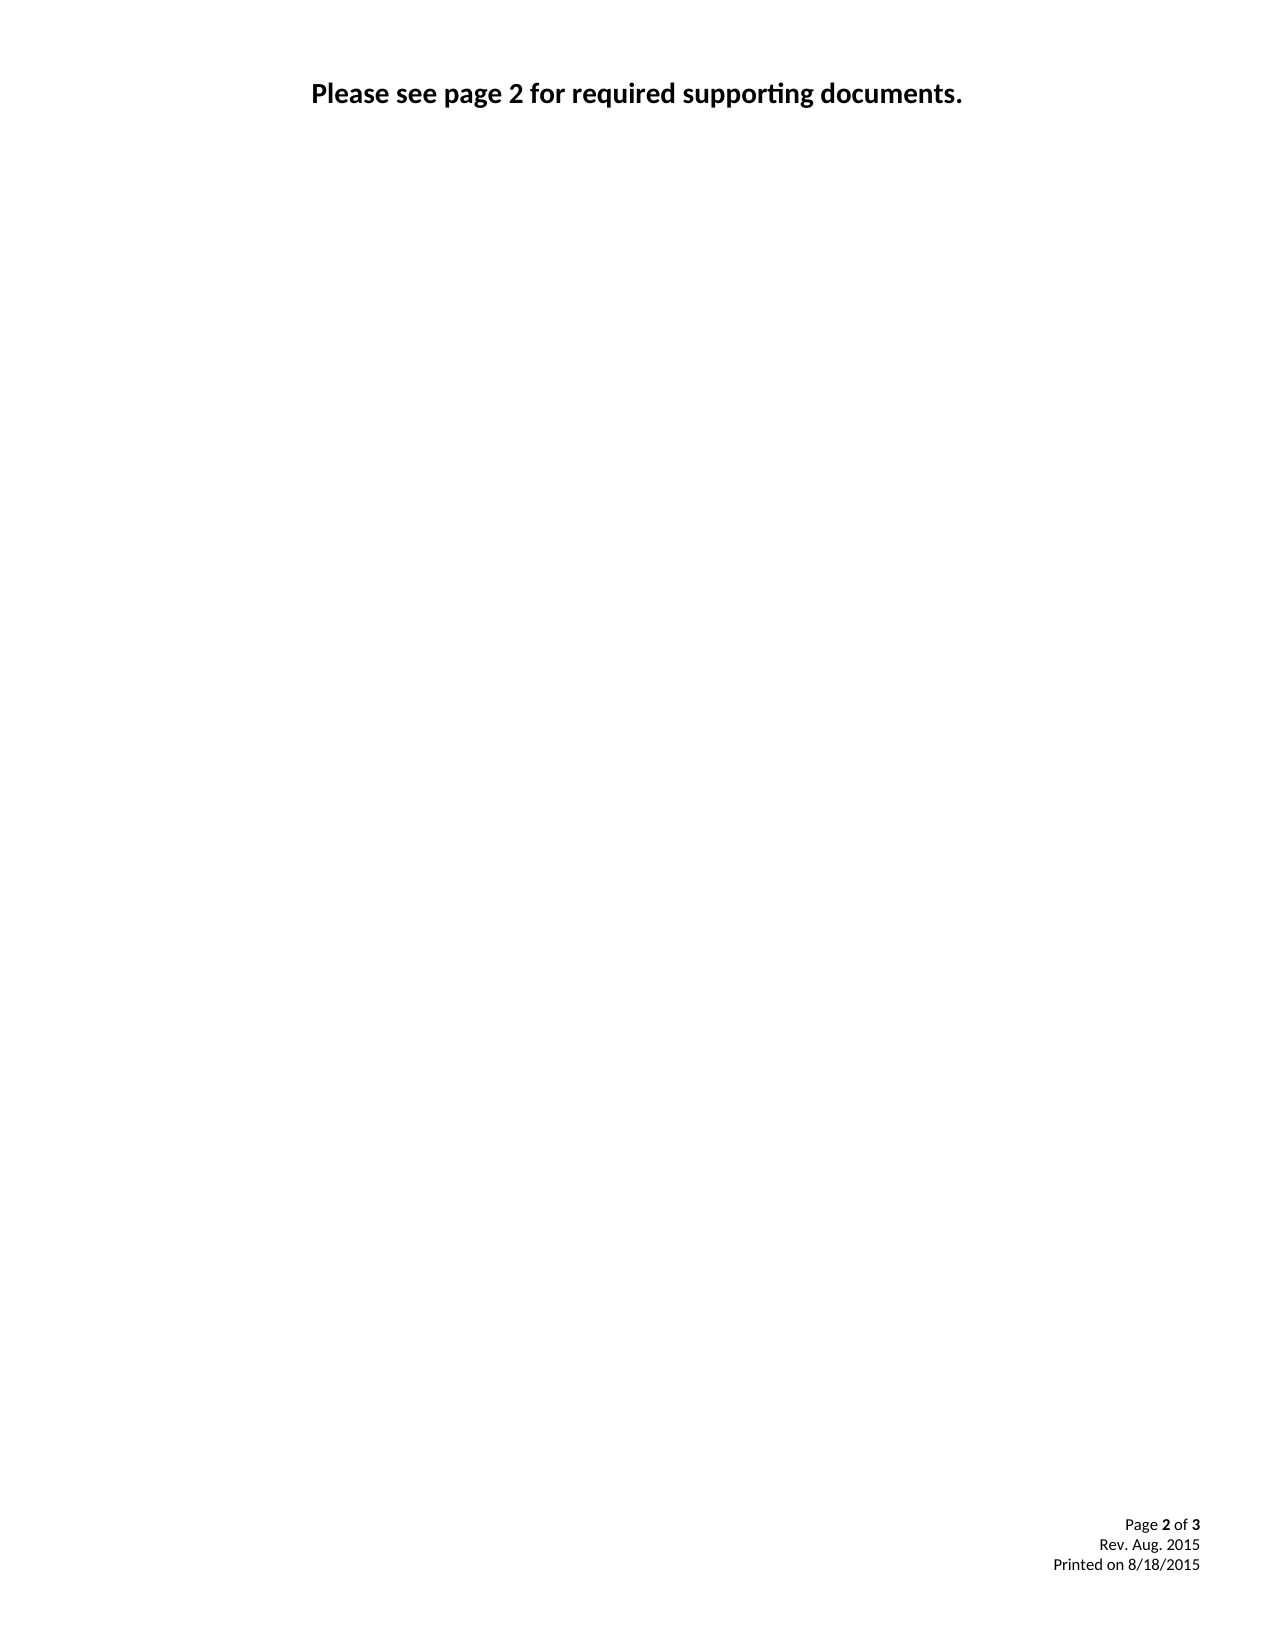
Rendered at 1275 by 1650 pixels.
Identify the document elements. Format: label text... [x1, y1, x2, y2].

text Please see page 2 for required supporting documents.Please submit the following required documents: [75, 75, 1200, 111]
